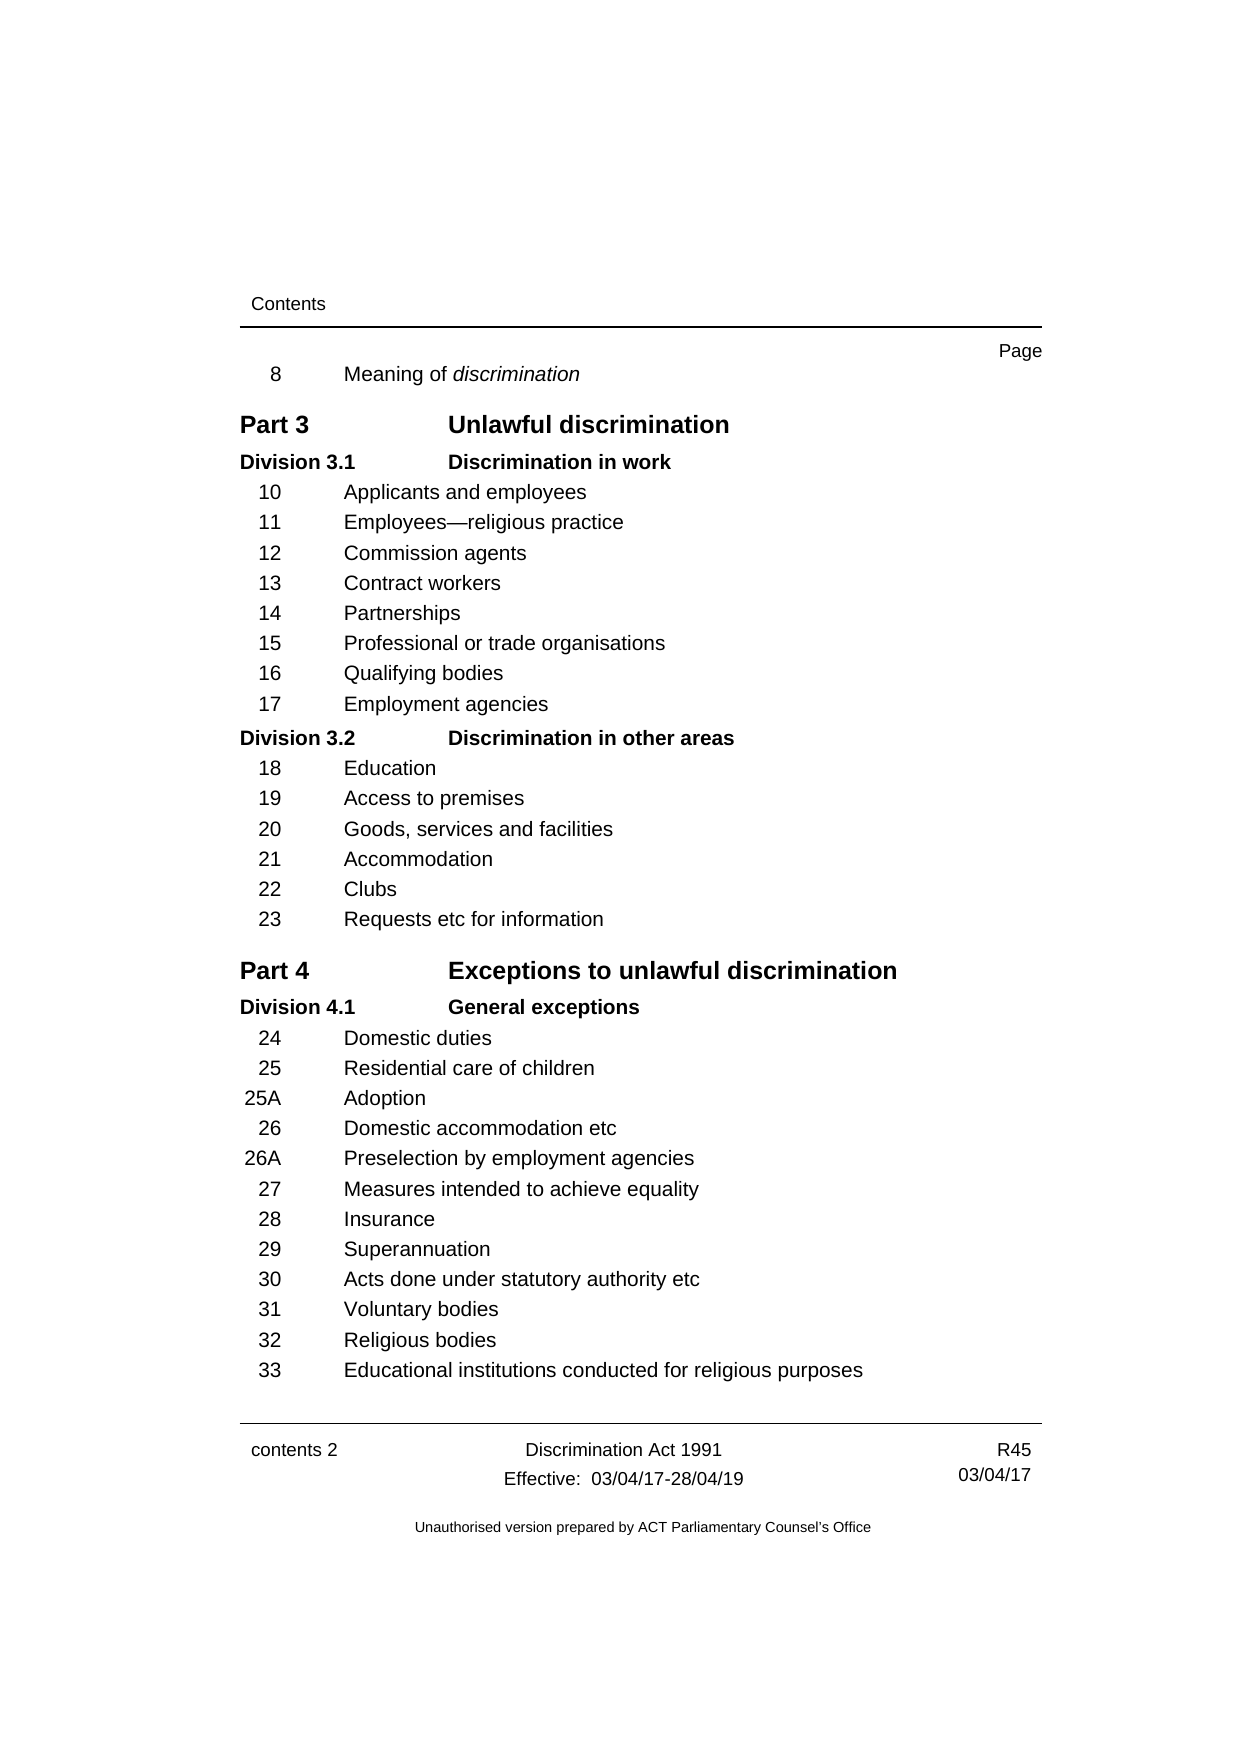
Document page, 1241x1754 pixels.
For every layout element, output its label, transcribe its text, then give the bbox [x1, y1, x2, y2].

text 18 Education 15 [239, 756, 996, 780]
text 8 Meaning of discrimination 10 [239, 362, 996, 386]
text 15 Professional or trade organisations 14 [239, 631, 996, 655]
text 32 Religious bodies 25 [239, 1327, 996, 1351]
text 22 Clubs 18 [239, 877, 996, 901]
text Division 4.1 General exceptions 19 [239, 995, 996, 1019]
text 10 Applicants and employees 11 [239, 480, 996, 504]
text 33 Educational institutions conducted for religious purposes 25 [239, 1358, 996, 1382]
text 21 Accommodation 17 [239, 847, 996, 871]
text 13 Contract workers 13 [239, 571, 996, 594]
text 27 Measures intended to achieve equality 21 [239, 1176, 996, 1200]
text 19 Access to premises 16 [239, 786, 996, 810]
text Division 3.2 Discrimination in other areas 15 [239, 726, 996, 750]
text 29 Superannuation 22 [239, 1237, 996, 1261]
text 28 Insurance 22 [239, 1207, 996, 1231]
text 23 Requests etc for information 18 [239, 907, 996, 931]
text 24 Domestic duties 19 [239, 1025, 996, 1049]
text Part 3 Unlawful discrimination 11 [239, 411, 996, 439]
text Division 3.1 Discrimination in work 11 [239, 450, 996, 474]
text 31 Voluntary bodies 24 [239, 1297, 996, 1321]
text Part 4 Exceptions to unlawful discrimination 19 [239, 956, 996, 985]
text 12 Commission agents 12 [239, 540, 996, 564]
text 17 Employment agencies 15 [239, 691, 996, 715]
text 25A Adoption 19 [239, 1086, 996, 1110]
text 30 Acts done under statutory authority etc 24 [239, 1267, 996, 1291]
text 11 Employees—religious practice 12 [239, 510, 996, 534]
text 14 Partnerships 13 [239, 601, 996, 625]
text 26A Preselection by employment agencies 21 [239, 1146, 996, 1170]
text 25 Residential care of children 19 [239, 1056, 996, 1079]
text 16 Qualifying bodies 14 [239, 661, 996, 685]
text 20 Goods, services and facilities 17 [239, 816, 996, 840]
text 26 Domestic accommodation etc 20 [239, 1116, 996, 1140]
